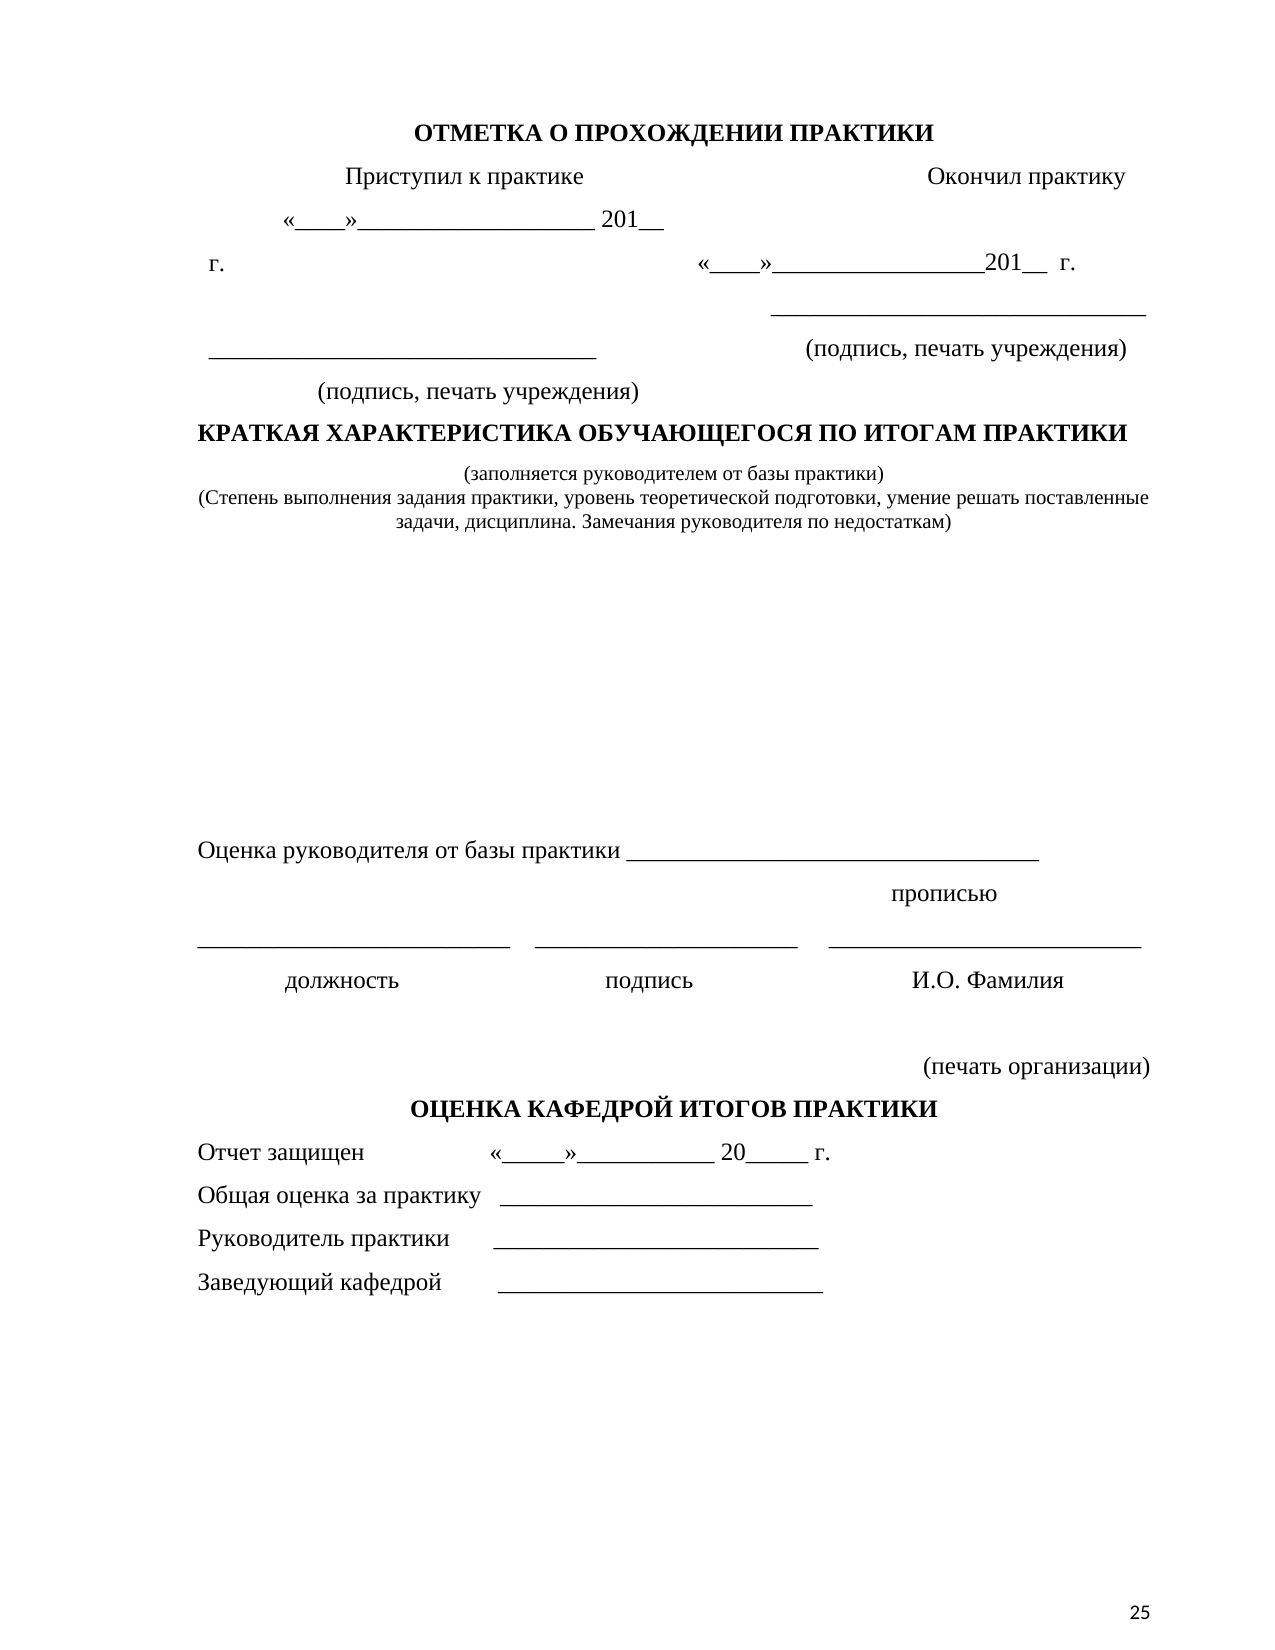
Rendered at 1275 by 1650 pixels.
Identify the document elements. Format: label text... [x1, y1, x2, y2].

text прописью [197, 878, 1150, 907]
text (заполняется руководителем от базы практики) [197, 461, 1150, 485]
text Заведующий кафедрой __________________________ [197, 1267, 1150, 1295]
text _________________________ _____________________ _________________________ [197, 922, 1150, 950]
text должность подпись И.О. Фамилия [197, 965, 1150, 993]
text ОТМЕТКА О ПРОХОЖДЕНИИ ПРАКТИКИ [197, 118, 1150, 147]
text (печать организации) [197, 1051, 1150, 1080]
text ОЦЕНКА КАФЕДРОЙ ИТОГОВ ПРАКТИКИ [197, 1094, 1150, 1123]
text Оценка руководителя от базы практики _________________________________ [197, 835, 1150, 864]
text (Степень выполнения задания практики, уровень теоретической подготовки, умение решать поставленные задачи, дисциплина. Замечания руководителя по недостаткам) [197, 485, 1150, 533]
text Общая оценка за практику _________________________ [197, 1180, 1150, 1209]
text Отчет защищен «_____»___________ 20_____ г. [197, 1137, 1150, 1166]
text Руководитель практики __________________________ [197, 1223, 1150, 1252]
table_header Приступил к практике «____»___________________ 201__ г. _______________________________ (подпись, печать учреждения) [197, 161, 686, 418]
table_header Окончил практику «____»_________________201__ г. ______________________________ (подпись, печать учреждения) [686, 161, 1173, 418]
text КРАТКАЯ ХАРАКТЕРИСТИКА ОБУЧАЮЩЕГОСЯ ПО ИТОГАМ ПРАКТИКИ [197, 418, 1150, 447]
